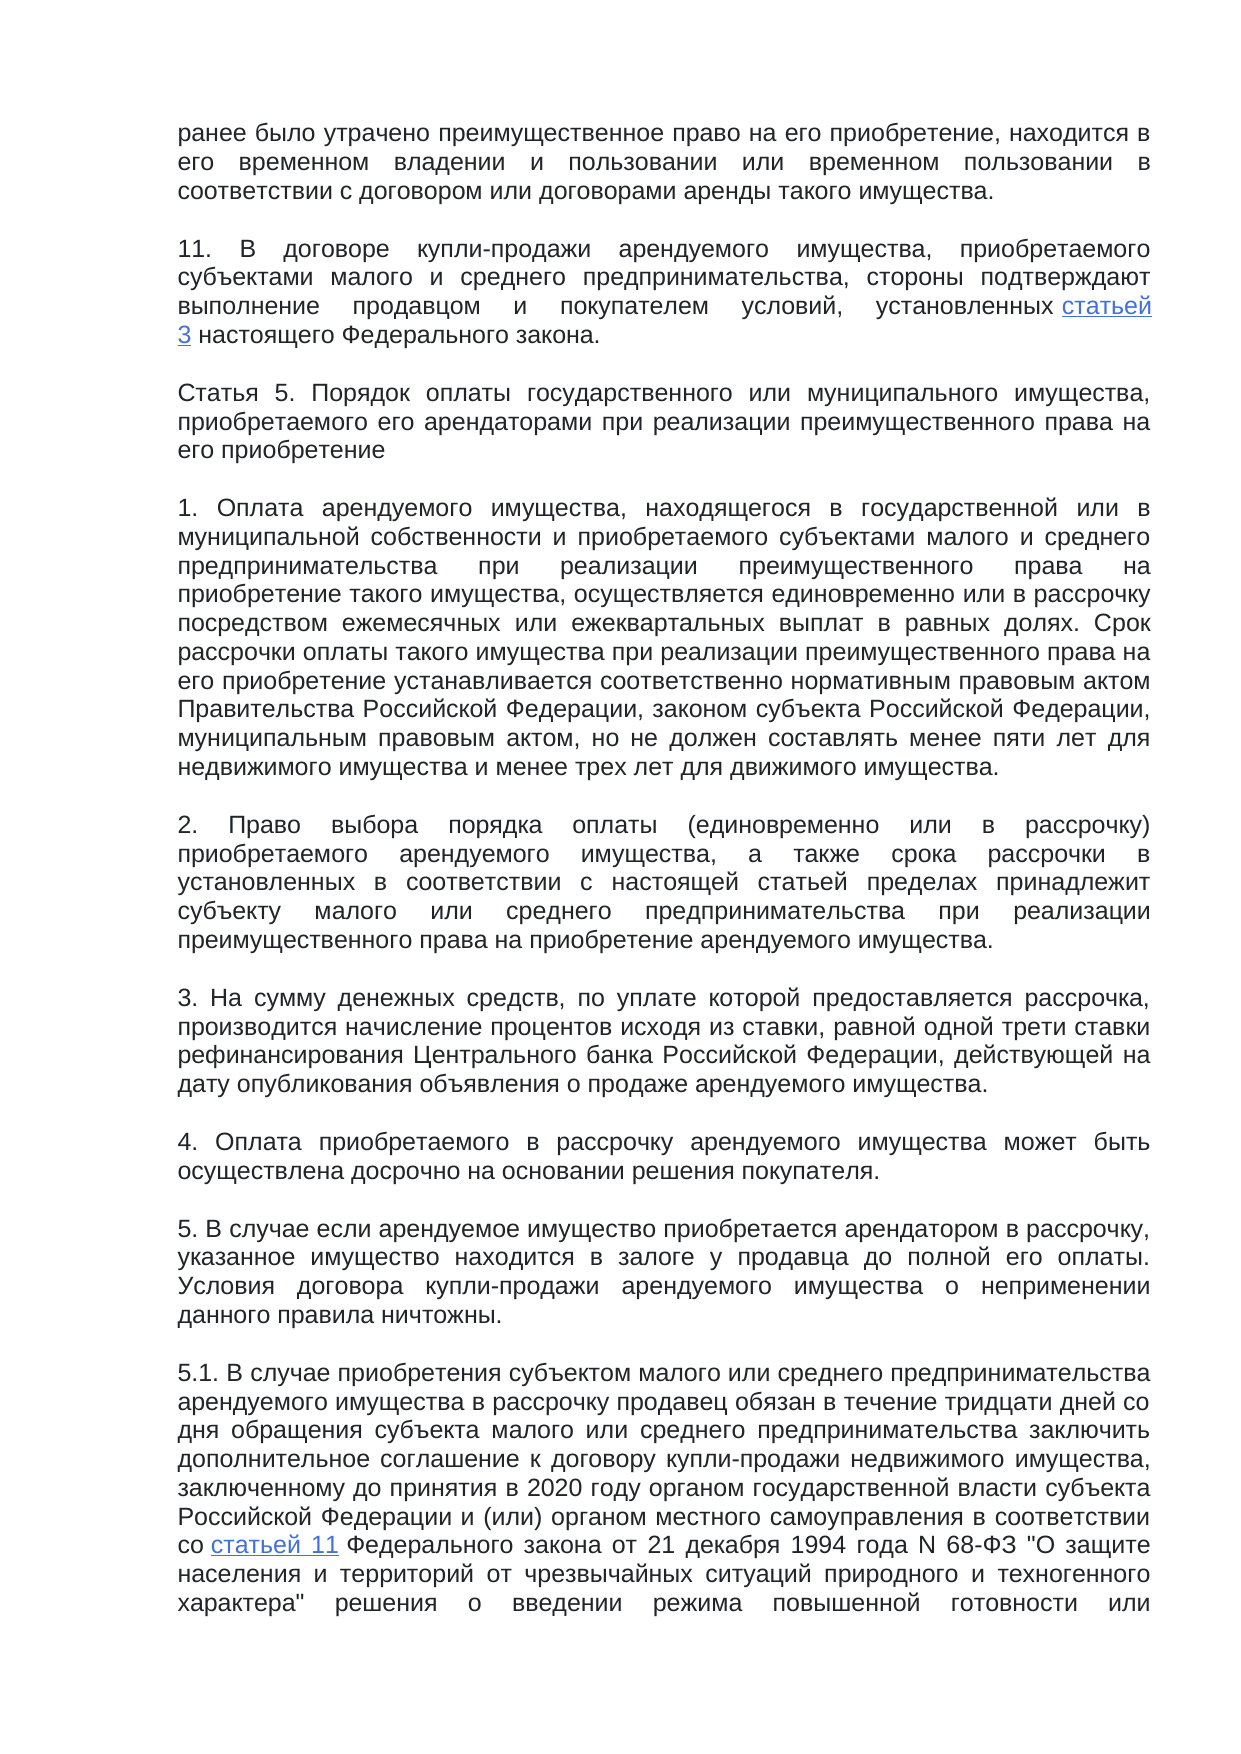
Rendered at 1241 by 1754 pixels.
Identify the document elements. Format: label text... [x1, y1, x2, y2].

text 3. На сумму денежных средств, по уплате которой предоставляется рассрочка, производится начисление процентов исходя из ставки, равной одной трети ставки рефинансирования Центрального банка Российской Федерации, действующей на дату опубликования объявления о продаже арендуемого имущества. [177, 983, 1152, 1098]
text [177, 1358, 1152, 1616]
text 2. Право выбора порядка оплаты (единовременно или в рассрочку) приобретаемого арендуемого имущества, а также срока рассрочки в установленных в соответствии с настоящей статьей пределах принадлежит субъекту малого или среднего предпринимательства при реализации преимущественного права на приобретение арендуемого имущества. [177, 810, 1152, 953]
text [177, 118, 1152, 204]
text Статья 5. Порядок оплаты государственного или муниципального имущества, приобретаемого его арендаторами при реализации преимущественного права на его приобретение [177, 378, 1152, 464]
text 11. В договоре купли-продажи арендуемого имущества, приобретаемого субъектами малого и среднего предпринимательства, стороны подтверждают выполнение продавцом и покупателем условий, установленных статьей 3 настоящего Федерального закона. [177, 233, 1152, 348]
text 4. Оплата приобретаемого в рассрочку арендуемого имущества может быть осуществлена досрочно на основании решения покупателя. [177, 1127, 1152, 1184]
text 1. Оплата арендуемого имущества, находящегося в государственной или в муниципальной собственности и приобретаемого субъектами малого и среднего предпринимательства при реализации преимущественного права на приобретение такого имущества, осуществляется единовременно или в рассрочку посредством ежемесячных или ежеквартальных выплат в равных долях. Срок рассрочки оплаты такого имущества при реализации преимущественного права на его приобретение устанавливается соответственно нормативным правовым актом Правительства Российской Федерации, законом субъекта Российской Федерации, муниципальным правовым актом, но не должен составлять менее пяти лет для недвижимого имущества и менее трех лет для движимого имущества. [177, 493, 1152, 781]
text 5. В случае если арендуемое имущество приобретается арендатором в рассрочку, указанное имущество находится в залоге у продавца до полной его оплаты. Условия договора купли-продажи арендуемого имущества о неприменении данного правила ничтожны. [177, 1213, 1152, 1328]
